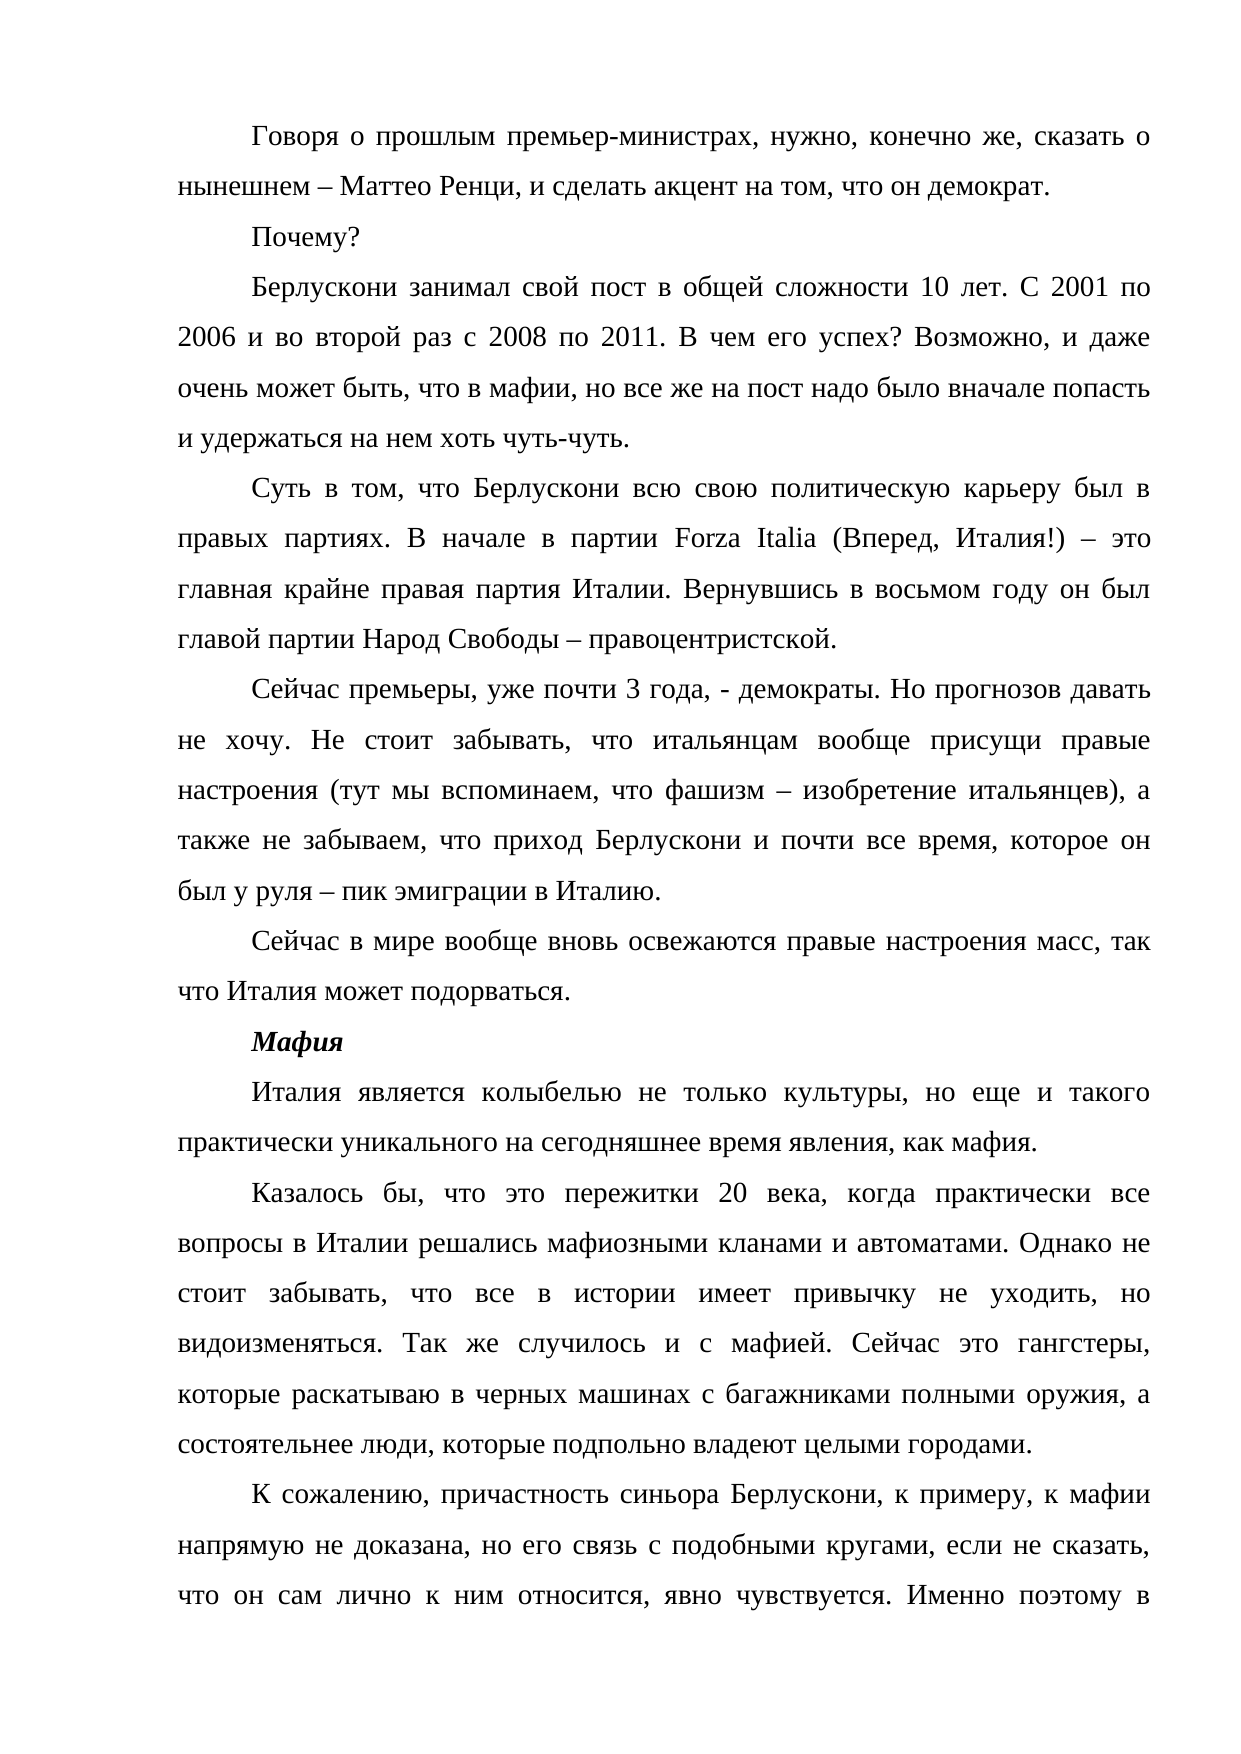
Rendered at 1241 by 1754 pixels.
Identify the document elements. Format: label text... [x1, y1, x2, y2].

text Говоря о прошлым премьер-министрах, нужно, конечно же, сказать о нынешнем – Маттео Ренци, и сделать акцент на том, что он демократ. [177, 118, 1152, 202]
text Италия является колыбелью не только культуры, но еще и такого практически уникального на сегодняшнее время явления, как мафия. [177, 1074, 1152, 1158]
text Мафия [177, 1024, 1152, 1057]
text Почему? [177, 219, 1152, 252]
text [177, 1477, 1152, 1611]
text Сейчас в мире вообще вновь освежаются правые настроения масс, так что Италия может подорваться. [177, 923, 1152, 1007]
text Берлускони занимал свой пост в общей сложности 10 лет. С 2001 по 2006 и во второй раз с 2008 по 2011. В чем его успех? Возможно, и даже очень может быть, что в мафии, но все же на пост надо было вначале попасть и удержаться на нем хоть чуть-чуть. [177, 269, 1152, 453]
text Сейчас премьеры, уже почти 3 года, - демократы. Но прогнозов давать не хочу. Не стоит забывать, что итальянцам вообще присущи правые настроения (тут мы вспоминаем, что фашизм – изобретение итальянцев), а также не забываем, что приход Берлускони и почти все время, которое он был у руля – пик эмиграции в Италию. [177, 672, 1152, 906]
text Суть в том, что Берлускони всю свою политическую карьеру был в правых партиях. В начале в партии Forza Italia (Вперед, Италия!) – это главная крайне правая партия Италии. Вернувшись в восьмом году он был главой партии Народ Свободы – правоцентристской. [177, 470, 1152, 655]
text Казалось бы, что это пережитки 20 века, когда практически все вопросы в Италии решались мафиозными кланами и автоматами. Однако не стоит забывать, что все в истории имеет привычку не уходить, но видоизменяться. Так же случилось и с мафией. Сейчас это гангстеры, которые раскатываю в черных машинах с багажниками полными оружия, а состоятельнее люди, которые подпольно владеют целыми городами. [177, 1175, 1152, 1460]
